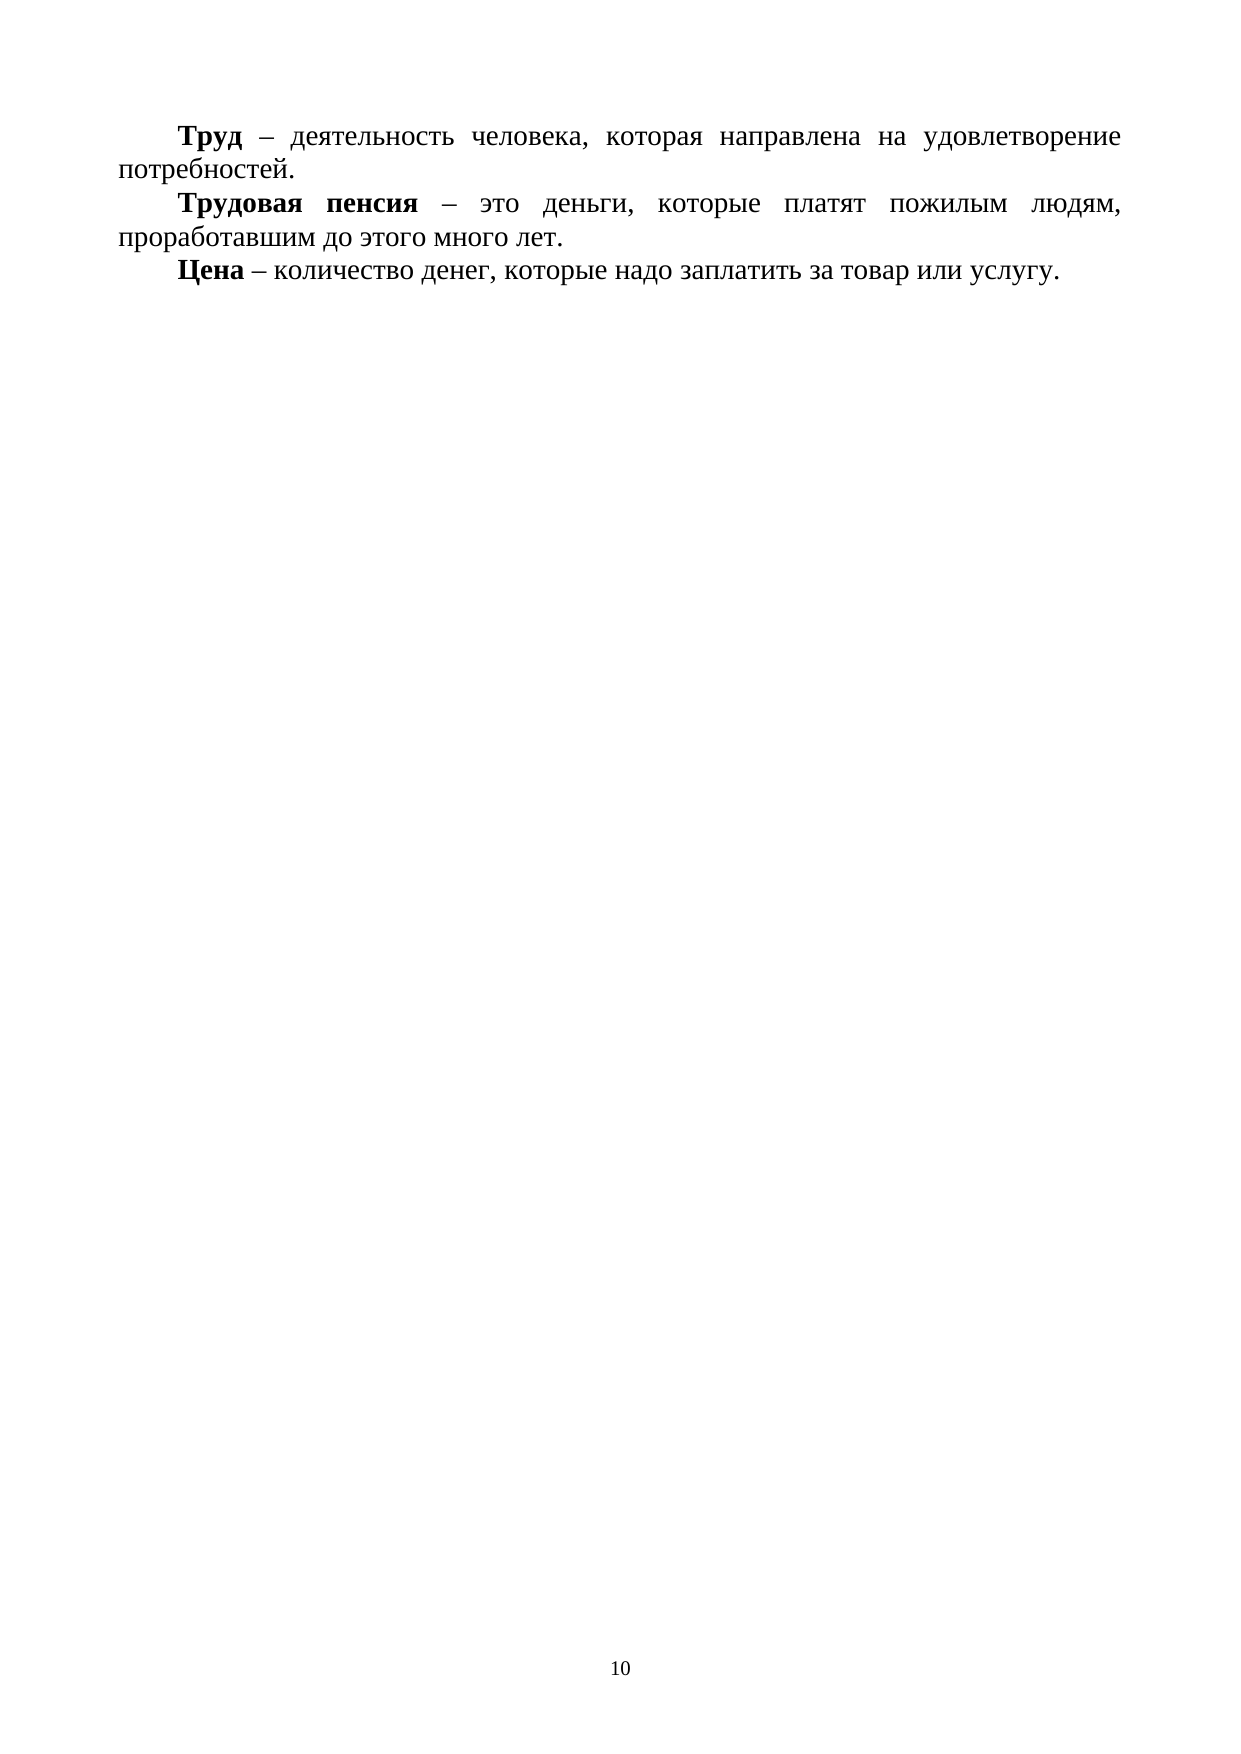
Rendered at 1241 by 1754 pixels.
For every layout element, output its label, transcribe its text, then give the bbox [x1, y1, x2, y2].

list Цена – количество денег, которые надо заплатить за товар или услугу. [118, 252, 1122, 286]
list Трудовая пенсия – это деньги, которые платят пожилым людям, проработавшим до этого много лет. [118, 185, 1122, 252]
text Труд – деятельность человека, которая направлена на удовлетворение потребностей. [118, 118, 1122, 185]
